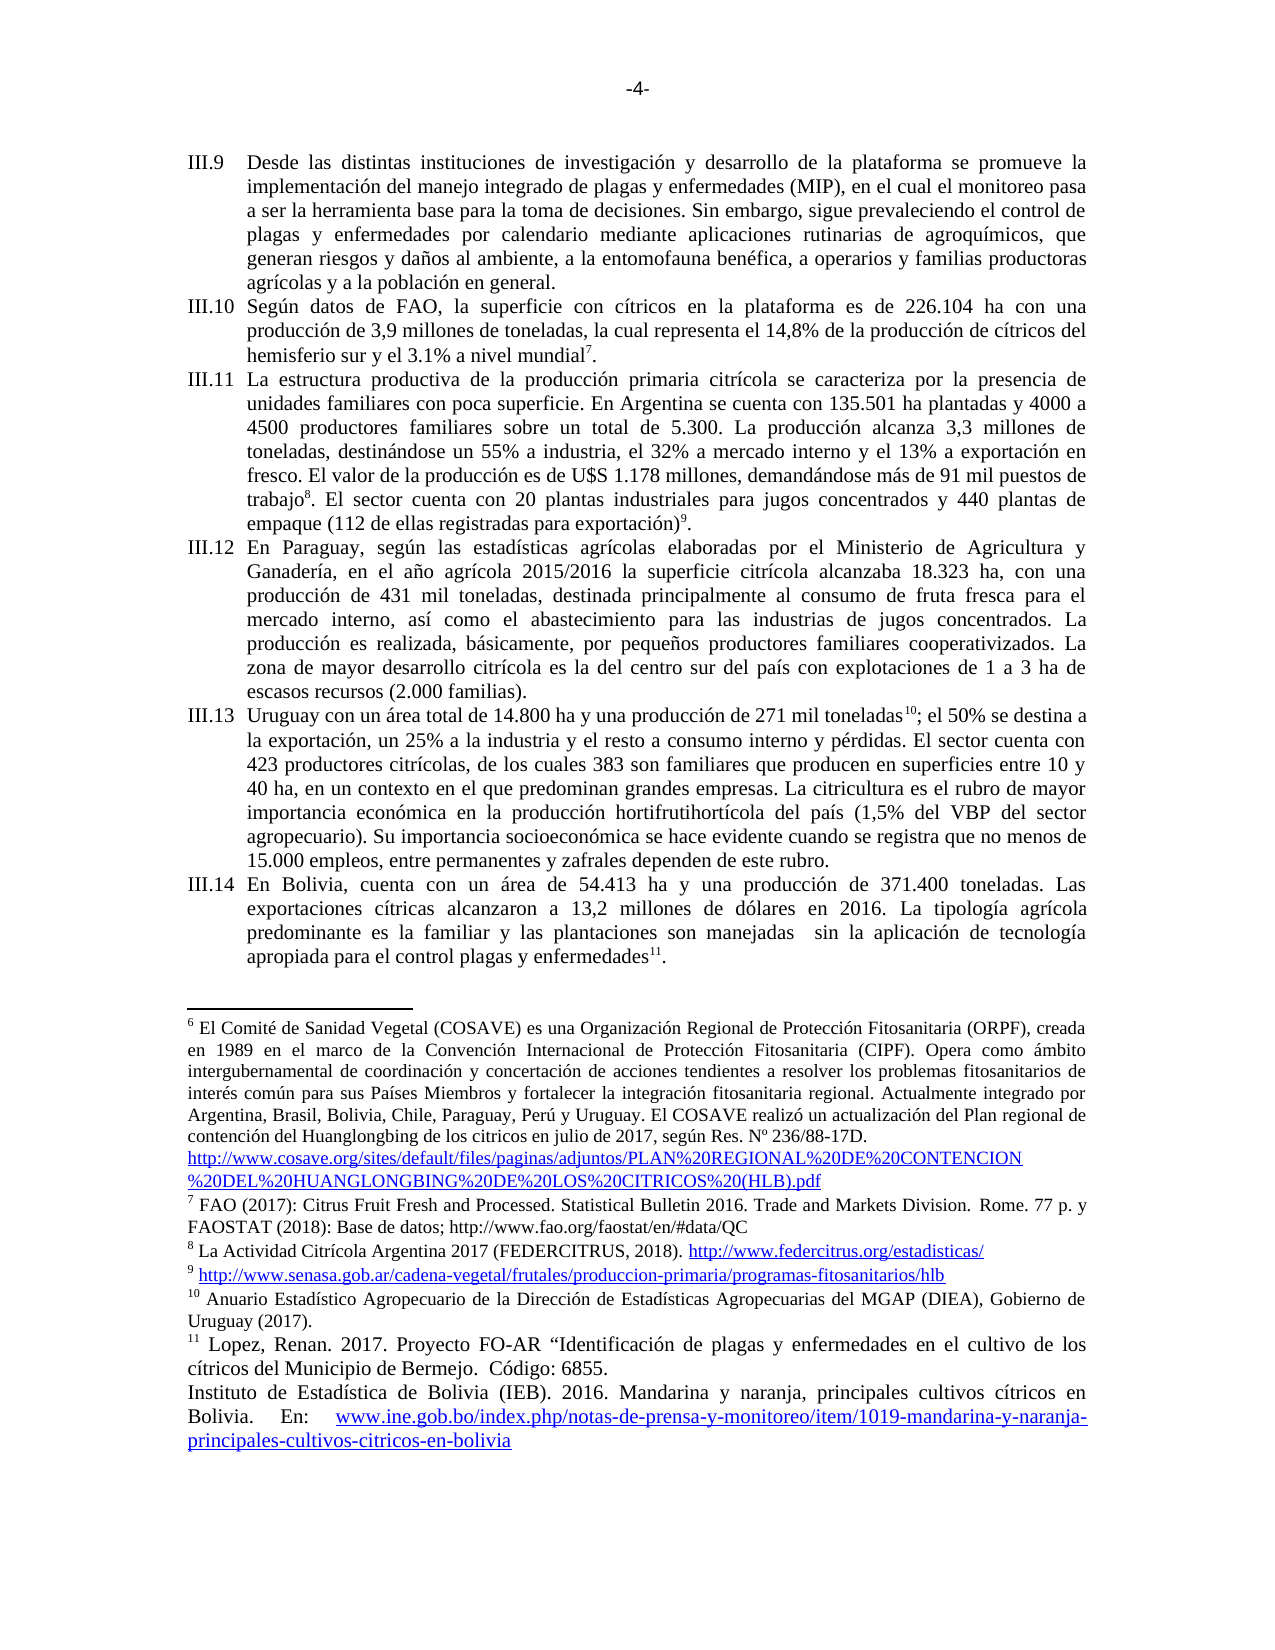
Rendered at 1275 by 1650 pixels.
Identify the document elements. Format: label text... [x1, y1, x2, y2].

list En Paraguay, según las estadísticas agrícolas elaboradas por el Ministerio de Agricultura y Ganadería, en el año agrícola 2015/2016 la superficie citrícola alcanzaba 18.323 ha, con una producción de 431 mil toneladas, destinada principalmente al consumo de fruta fresca para el mercado interno, así como el abastecimiento para las industrias de jugos concentrados. La producción es realizada, básicamente, por pequeños productores familiares cooperativizados. La zona de mayor desarrollo citrícola es la del centro sur del país con explotaciones de 1 a 3 ha de escasos recursos (2.000 familias). [187, 535, 1087, 703]
list Desde las distintas instituciones de investigación y desarrollo de la plataforma se promueve la implementación del manejo integrado de plagas y enfermedades (MIP), en el cual el monitoreo pasa a ser la herramienta base para la toma de decisiones. Sin embargo, sigue prevaleciendo el control de plagas y enfermedades por calendario mediante aplicaciones rutinarias de agroquímicos, que generan riesgos y daños al ambiente, a la entomofauna benéfica, a operarios y familias productoras agrícolas y a la población en general. [187, 150, 1087, 294]
list En Bolivia, cuenta con un área de 54.413 ha y una producción de 371.400 toneladas. Las exportaciones cítricas alcanzaron a 13,2 millones de dólares en 2016. La tipología agrícola predominante es la familiar y las plantaciones son manejadas sin la aplicación de tecnología apropiada para el control plagas y enfermedades. [187, 872, 1087, 968]
list Según datos de FAO, la superficie con cítricos en la plataforma es de 226.104 ha con una producción de 3,9 millones de toneladas, la cual representa el 14,8% de la producción de cítricos del hemisferio sur y el 3.1% a nivel mundial. [187, 294, 1087, 367]
list La estructura productiva de la producción primaria citrícola se caracteriza por la presencia de unidades familiares con poca superficie. En Argentina se cuenta con 135.501 ha plantadas y 4000 a 4500 productores familiares sobre un total de 5.300. La producción alcanza 3,3 millones de toneladas, destinándose un 55% a industria, el 32% a mercado interno y el 13% a exportación en fresco. El valor de la producción es de U$S 1.178 millones, demandándose más de 91 mil puestos de trabajo. El sector cuenta con 20 plantas industriales para jugos concentrados y 440 plantas de empaque (112 de ellas registradas para exportación). [187, 367, 1087, 535]
list Uruguay con un área total de 14.800 ha y una producción de 271 mil toneladas; el 50% se destina a la exportación, un 25% a la industria y el resto a consumo interno y pérdidas. El sector cuenta con 423 productores citrícolas, de los cuales 383 son familiares que producen en superficies entre 10 y 40 ha, en un contexto en el que predominan grandes empresas. La citricultura es el rubro de mayor importancia económica en la producción hortifrutihortícola del país (1,5% del VBP del sector agropecuario). Su importancia socioeconómica se hace evidente cuando se registra que no menos de 15.000 empleos, entre permanentes y zafrales dependen de este rubro. [187, 703, 1087, 872]
